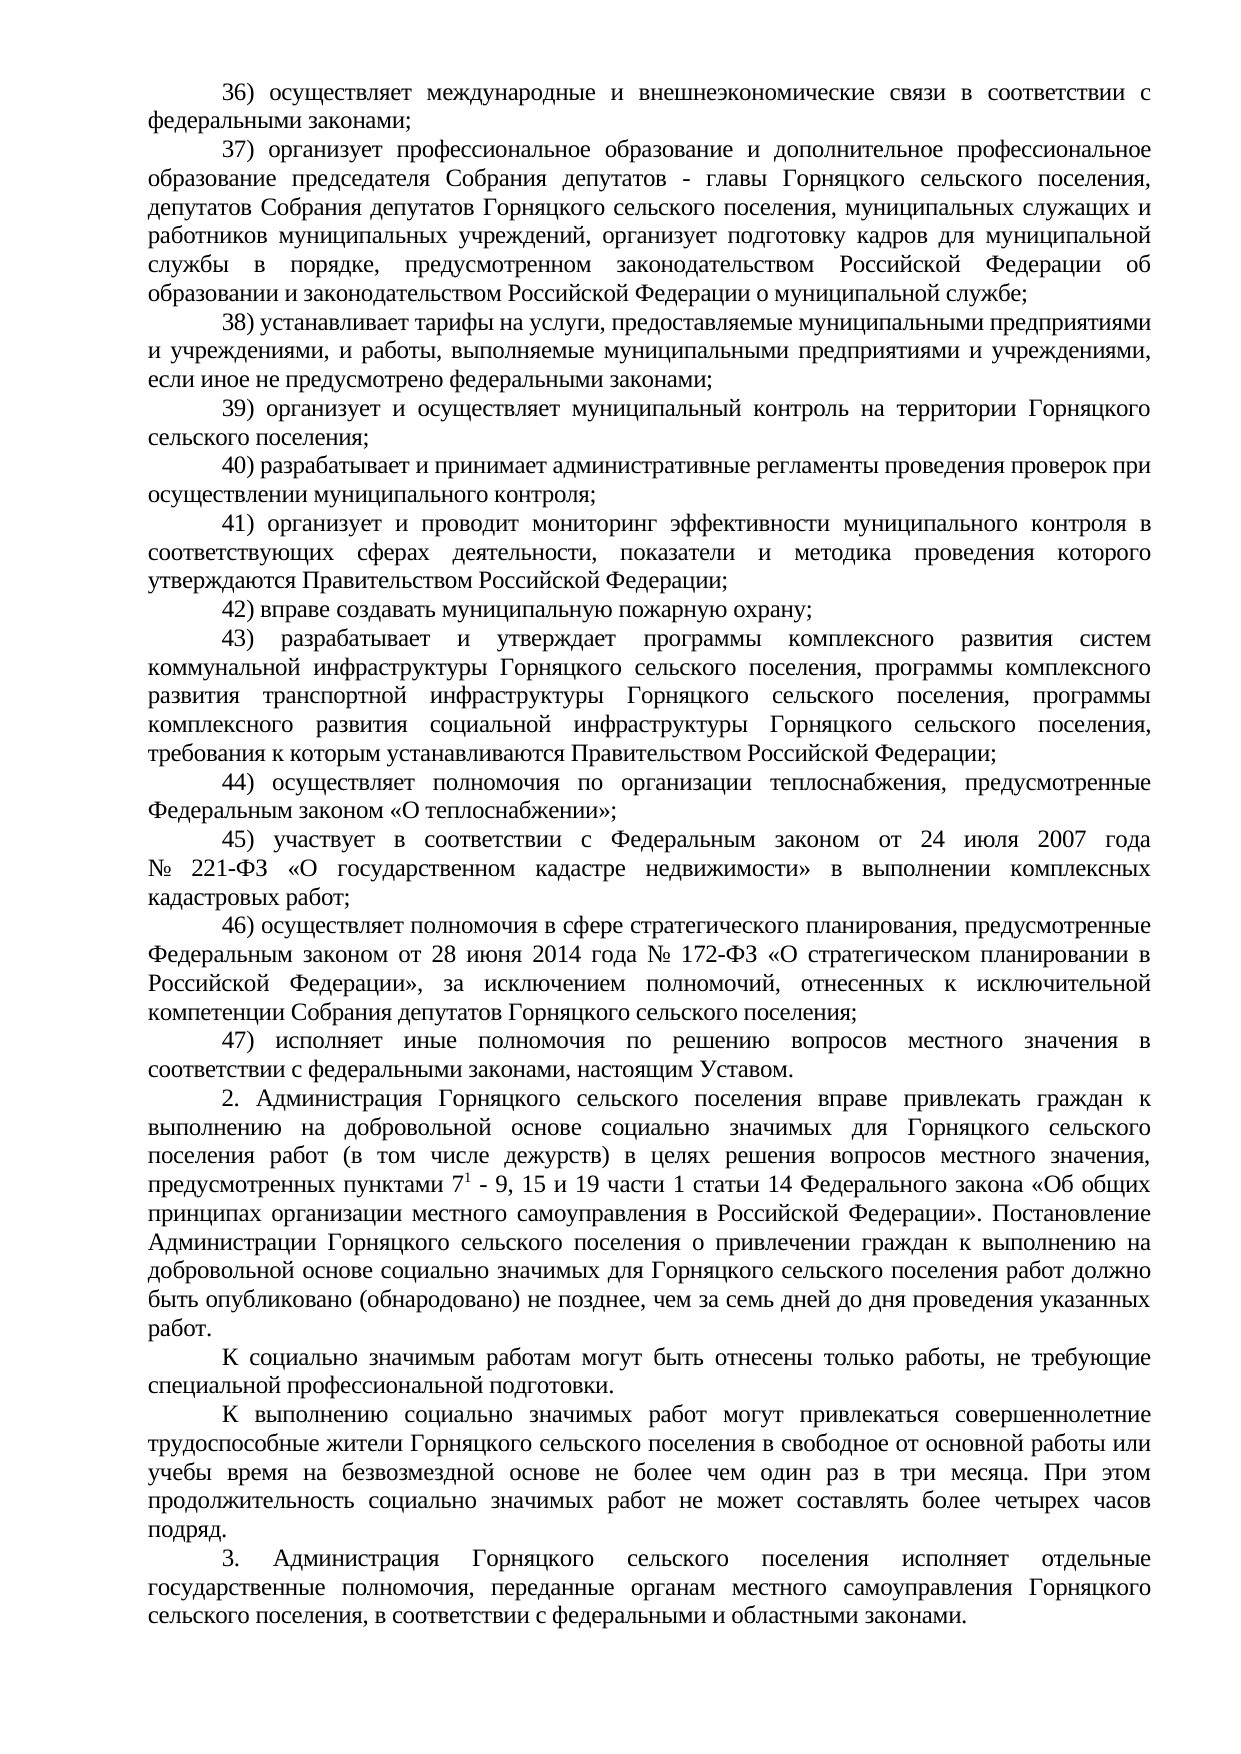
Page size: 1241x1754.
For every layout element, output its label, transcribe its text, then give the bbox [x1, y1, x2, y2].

text 37) организует профессиональное образование и дополнительное профессиональное образование председателя Собрания депутатов - главы Горняцкого сельского поселения, депутатов Собрания депутатов Горняцкого сельского поселения, муниципальных служащих и работников муниципальных учреждений, организует подготовку кадров для муниципальной службы в порядке, предусмотренном законодательством Российской Федерации об образовании и законодательством Российской Федерации о муниципальной службе; [148, 134, 1152, 307]
text 36) осуществляет международные и внешнеэкономические связи в соответствии с федеральными законами; [148, 77, 1152, 134]
text 43) разрабатывает и утверждает программы комплексного развития систем коммунальной инфраструктуры Горняцкого сельского поселения, программы комплексного развития транспортной инфраструктуры Горняцкого сельского поселения, программы комплексного развития социальной инфраструктуры Горняцкого сельского поселения, требования к которым устанавливаются Правительством Российской Федерации; [148, 623, 1152, 767]
text 44) осуществляет полномочия по организации теплоснабжения, предусмотренные Федеральным законом «О теплоснабжении»; [148, 767, 1152, 824]
text 2. Администрация Горняцкого сельского поселения вправе привлекать граждан к выполнению на добровольной основе социально значимых для Горняцкого сельского поселения работ (в том числе дежурств) в целях решения вопросов местного значения, предусмотренных пунктами 71 - 9, 15 и 19 части 1 статьи 14 Федерального закона «Об общих принципах организации местного самоуправления в Российской Федерации». Постановление Администрации Горняцкого сельского поселения о привлечении граждан к выполнению на добровольной основе социально значимых для Горняцкого сельского поселения работ должно быть опубликовано (обнародовано) не позднее, чем за семь дней до дня проведения указанных работ. [148, 1083, 1152, 1342]
text 45) участвует в соответствии с Федеральным законом от 24 июля 2007 года № 221-ФЗ «О государственном кадастре недвижимости» в выполнении комплексных кадастровых работ; [148, 824, 1152, 911]
text 3. Администрация Горняцкого сельского поселения исполняет отдельные государственные полномочия, переданные органам местного самоуправления Горняцкого сельского поселения, в соответствии с федеральными и областными законами. [148, 1543, 1152, 1629]
text 39) организует и осуществляет муниципальный контроль на территории Горняцкого сельского поселения; [148, 393, 1152, 451]
text К социально значимым работам могут быть отнесены только работы, не требующие специальной профессиональной подготовки. [148, 1342, 1152, 1399]
text К выполнению социально значимых работ могут привлекаться совершеннолетние трудоспособные жители Горняцкого сельского поселения в свободное от основной работы или учебы время на безвозмездной основе не более чем один раз в три месяца. При этом продолжительность социально значимых работ не может составлять более четырех часов подряд. [148, 1399, 1152, 1543]
text 38) устанавливает тарифы на услуги, предоставляемые муниципальными предприятиями и учреждениями, и работы, выполняемые муниципальными предприятиями и учреждениями, если иное не предусмотрено федеральными законами; [148, 307, 1152, 393]
text 41) организует и проводит мониторинг эффективности муниципального контроля в соответствующих сферах деятельности, показатели и методика проведения которого утверждаются Правительством Российской Федерации; [148, 508, 1152, 594]
text 46) осуществляет полномочия в сфере стратегического планирования, предусмотренные Федеральным законом от 28 июня 2014 года № 172-ФЗ «О стратегическом планировании в Российской Федерации», за исключением полномочий, отнесенных к исключительной компетенции Собрания депутатов Горняцкого сельского поселения; [148, 911, 1152, 1026]
text 47) исполняет иные полномочия по решению вопросов местного значения в соответствии с федеральными законами, настоящим Уставом. [148, 1026, 1152, 1083]
text 42) вправе создавать муниципальную пожарную охрану; [148, 594, 1152, 623]
text 40) разрабатывает и принимает административные регламенты проведения проверок при осуществлении муниципального контроля; [148, 451, 1152, 508]
